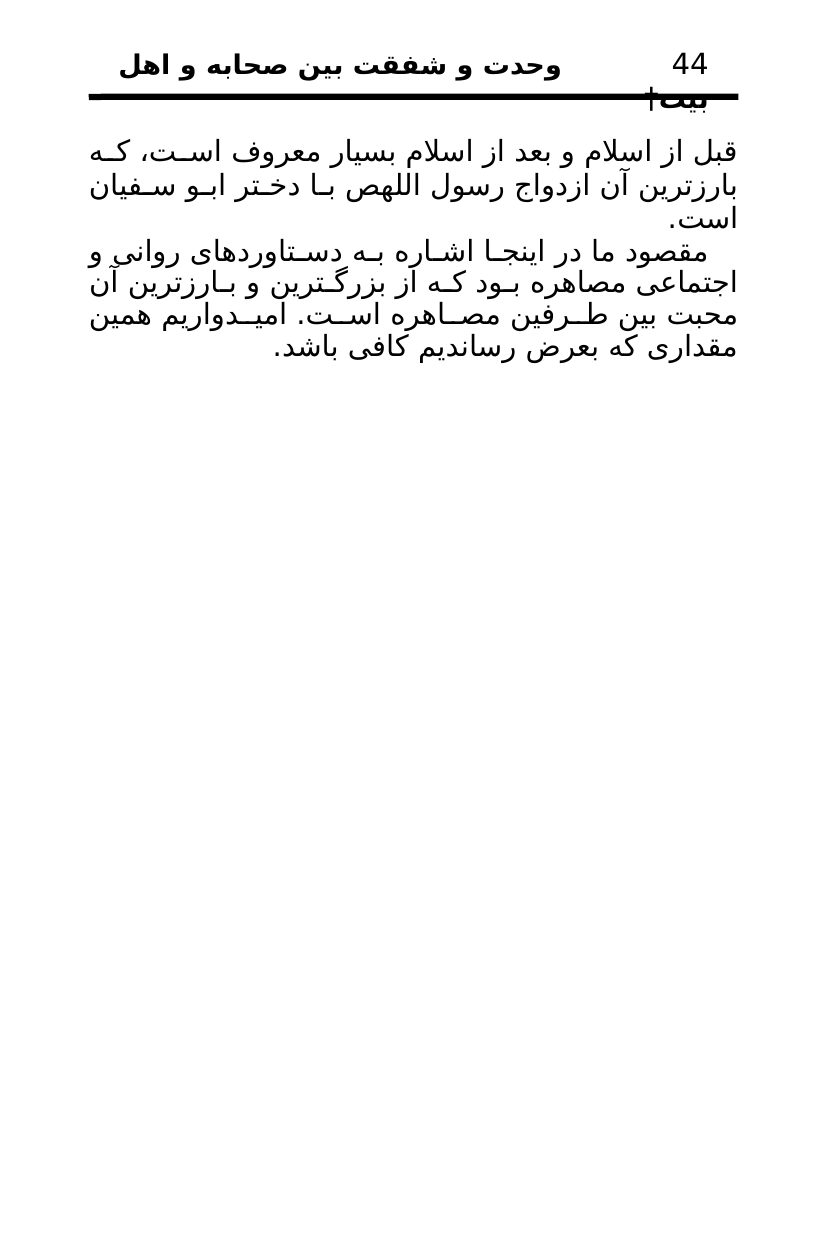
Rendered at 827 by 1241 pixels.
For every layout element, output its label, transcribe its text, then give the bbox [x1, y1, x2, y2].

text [89, 134, 738, 236]
text ‌مقصود ما در اینجا اشاره به دستاوردهای روانی و اجتماعی مصاهره بود که از بزرگترین و بارزترین آن محبت بین طرفین مصاهره است. امیدواریم همین مقداری که بعرض رساندیم کافی باشد. [89, 236, 738, 364]
